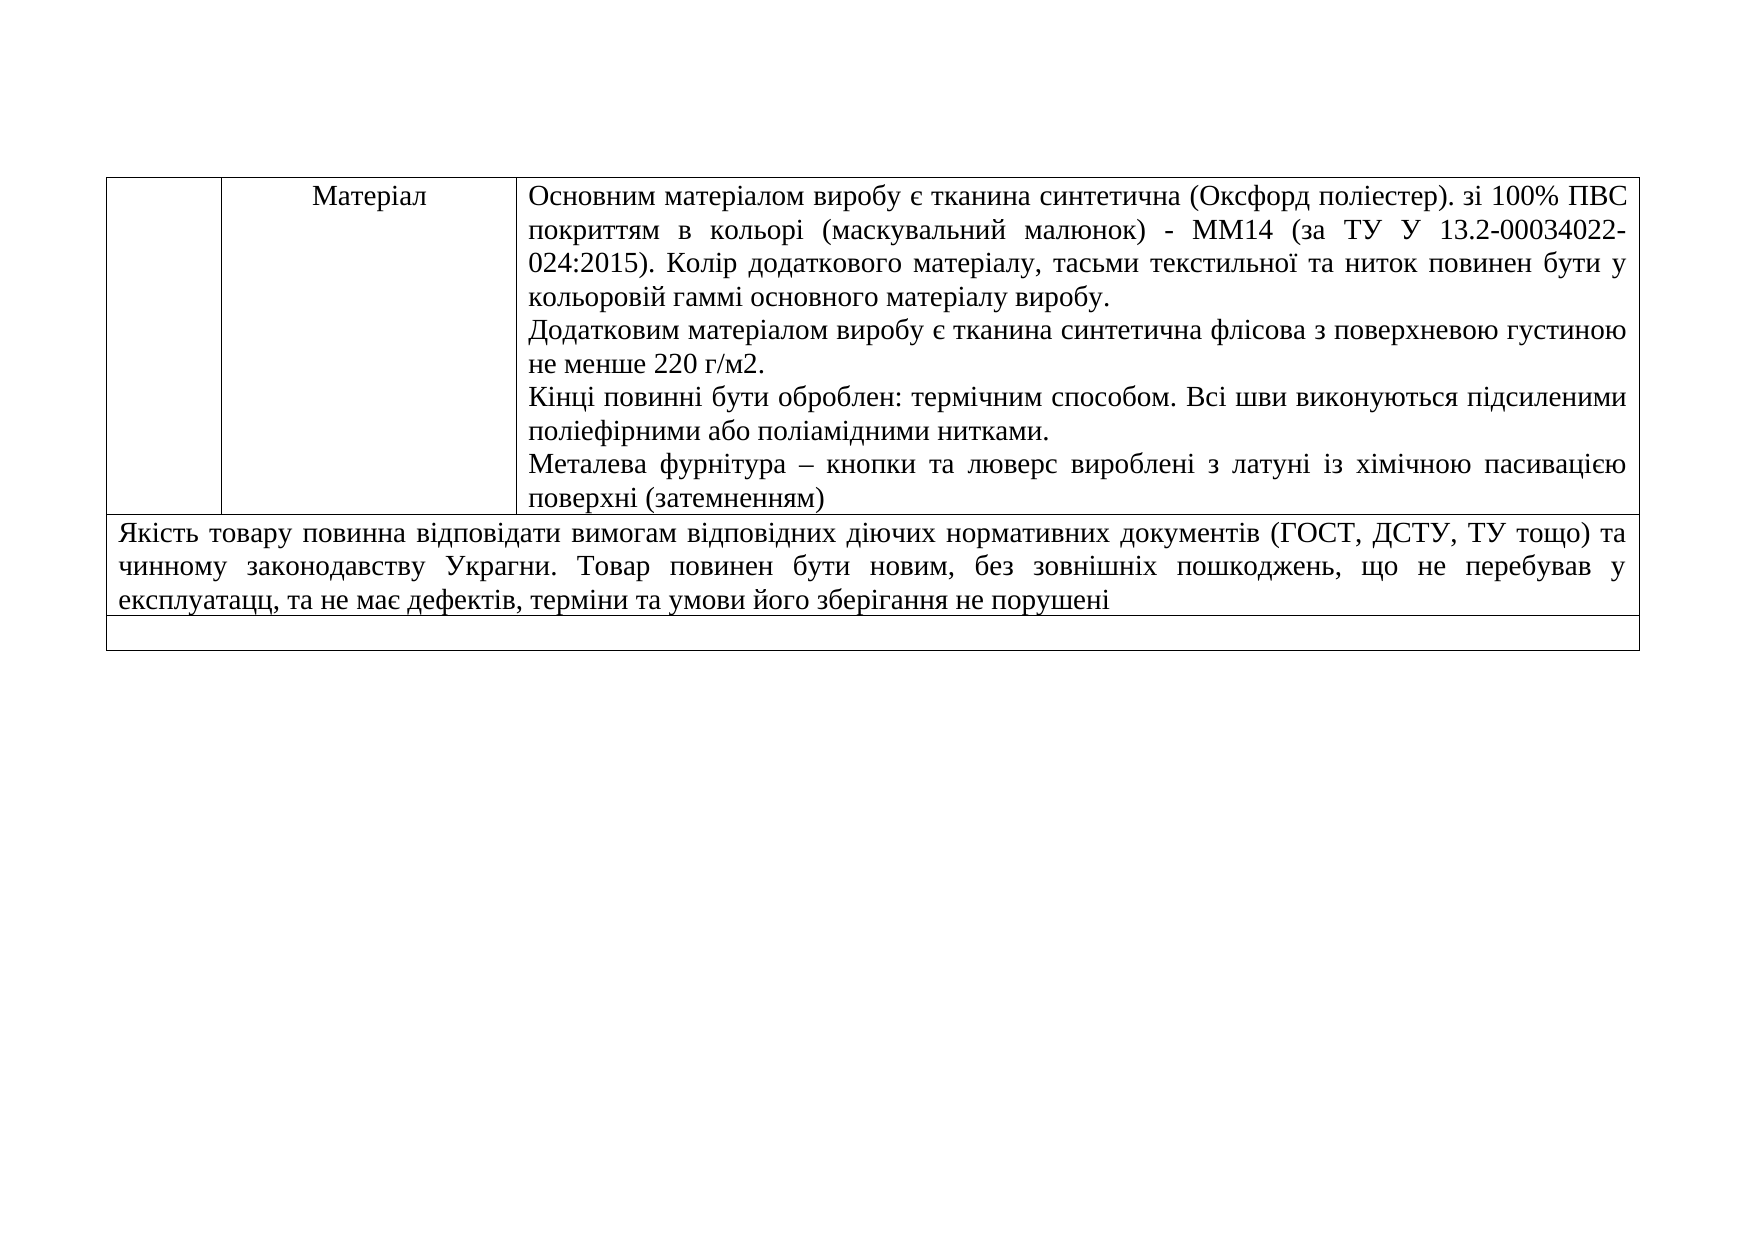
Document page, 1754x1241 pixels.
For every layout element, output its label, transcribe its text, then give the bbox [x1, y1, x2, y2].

table_cell Матерiал [222, 178, 516, 514]
table_cell Основним матерiалом виробу є тканина синтетична (Оксфорд полiестер). зi 100% ПВС покриттям в кольорi (маскувальний малюнок) - ММ14 (за ТУ У 13.2-00034022-024:2015). Колiр додаткового матерiалу, тасьми текстильної та ниток повинен бути у кольоровiй гаммi основного матерiалу виробу. Додатковим матерiалом виробу є тканина синтетична флiсова з поверхневою густиною не менше 220 г/м2. Кiнцi повиннi бути оброблен: термiчним способом. Bci шви виконуються пiдсиленими полiефiрними або поліамідними нитками. Металева фурнiтура – кнопки та люверс виробленi з латунi iз хiмiчною пасивацією поверхнi (затемненням) [517, 178, 1639, 514]
table_cell [107, 178, 221, 514]
table_cell Якiсть товару повинна вiдповiдати вимогам вiдповiдних дiючих нормативних документiв (ГОСТ, ДСТУ, ТУ тощо) та чинному законодавству Украгни. Товар повинен бути новим, без зовнiшнiх пошкоджень, що не перебував у експлуатацц, та не має дефектiв, термiни та умови його зберiгання не порушенi [107, 515, 1639, 615]
table_cell [107, 616, 1639, 650]
